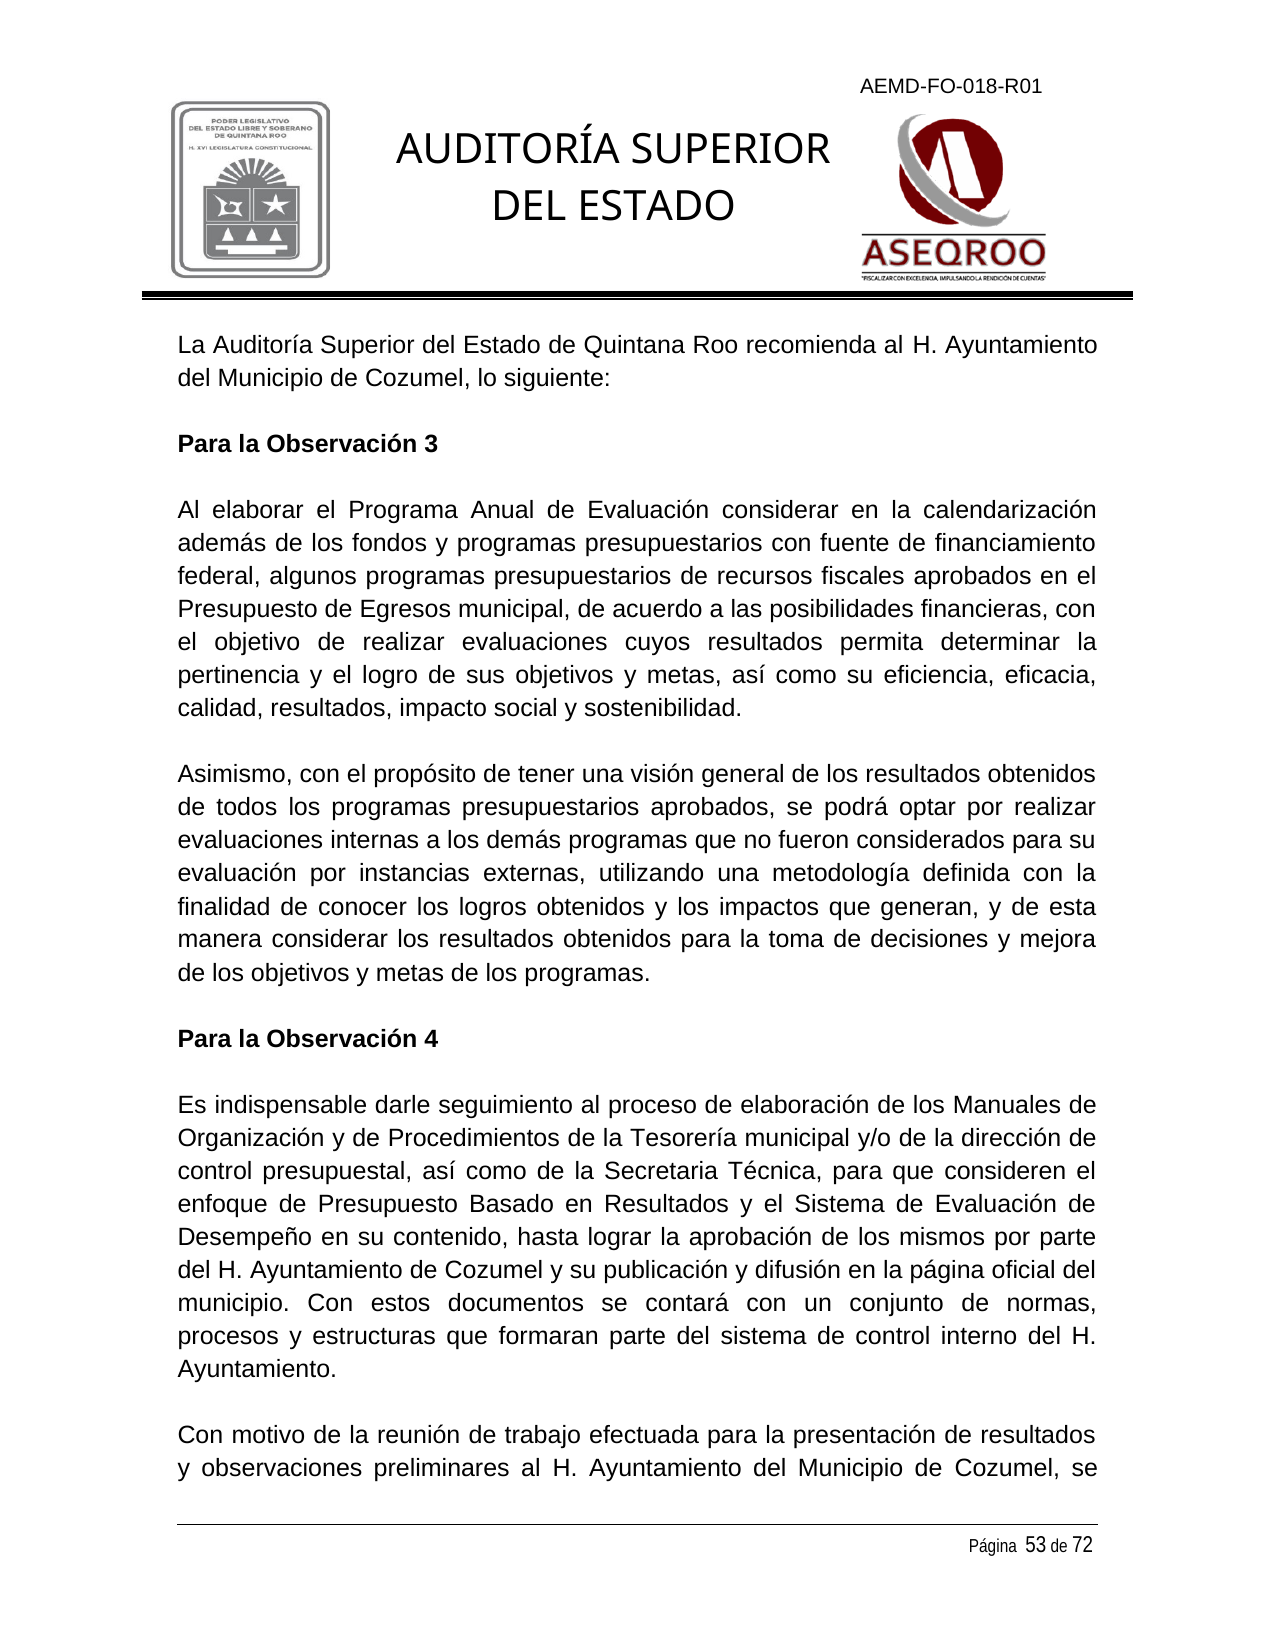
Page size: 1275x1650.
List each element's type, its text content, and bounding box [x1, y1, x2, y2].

text La Auditoría Superior del Estado de Quintana Roo recomienda al H. Ayuntamiento del Municipio de Cozumel, lo siguiente: [177, 330, 1098, 392]
text Asimismo, con el propósito de tener una visión general de los resultados obtenidos de todos los programas presupuestarios aprobados, se podrá optar por realizar evaluaciones internas a los demás programas que no fueron considerados para su evaluación por instancias externas, utilizando una metodología definida con la finalidad de conocer los logros obtenidos y los impactos que generan, y de esta manera considerar los resultados obtenidos para la toma de decisiones y mejora de los objetivos y metas de los programas. [177, 759, 1098, 986]
picture [861, 114, 1046, 281]
text Para la Observación 3 [177, 429, 1098, 458]
text Para la Observación 4 [177, 1023, 1098, 1052]
text Al elaborar el Programa Anual de Evaluación considerar en la calendarización además de los fondos y programas presupuestarios con fuente de financiamiento federal, algunos programas presupuestarios de recursos fiscales aprobados en el Presupuesto de Egresos municipal, de acuerdo a las posibilidades financieras, con el objetivo de realizar evaluaciones cuyos resultados permita determinar la pertinencia y el logro de sus objetivos y metas, así como su eficiencia, eficacia, calidad, resultados, impacto social y sostenibilidad. [177, 495, 1098, 722]
picture [167, 98, 331, 279]
list Es indispensable darle seguimiento al proceso de elaboración de los Manuales de Organización y de Procedimientos de la Tesorería municipal y/o de la dirección de control presupuestal, así como de la Secretaria Técnica, para que consideren el enfoque de Presupuesto Basado en Resultados y el Sistema de Evaluación de Desempeño en su contenido, hasta lograr la aprobación de los mismos por parte del H. Ayuntamiento de Cozumel y su publicación y difusión en la página oficial del municipio. Con estos documentos se contará con un conjunto de normas, procesos y estructuras que formaran parte del sistema de control interno del H. Ayuntamiento. [177, 1089, 1098, 1382]
